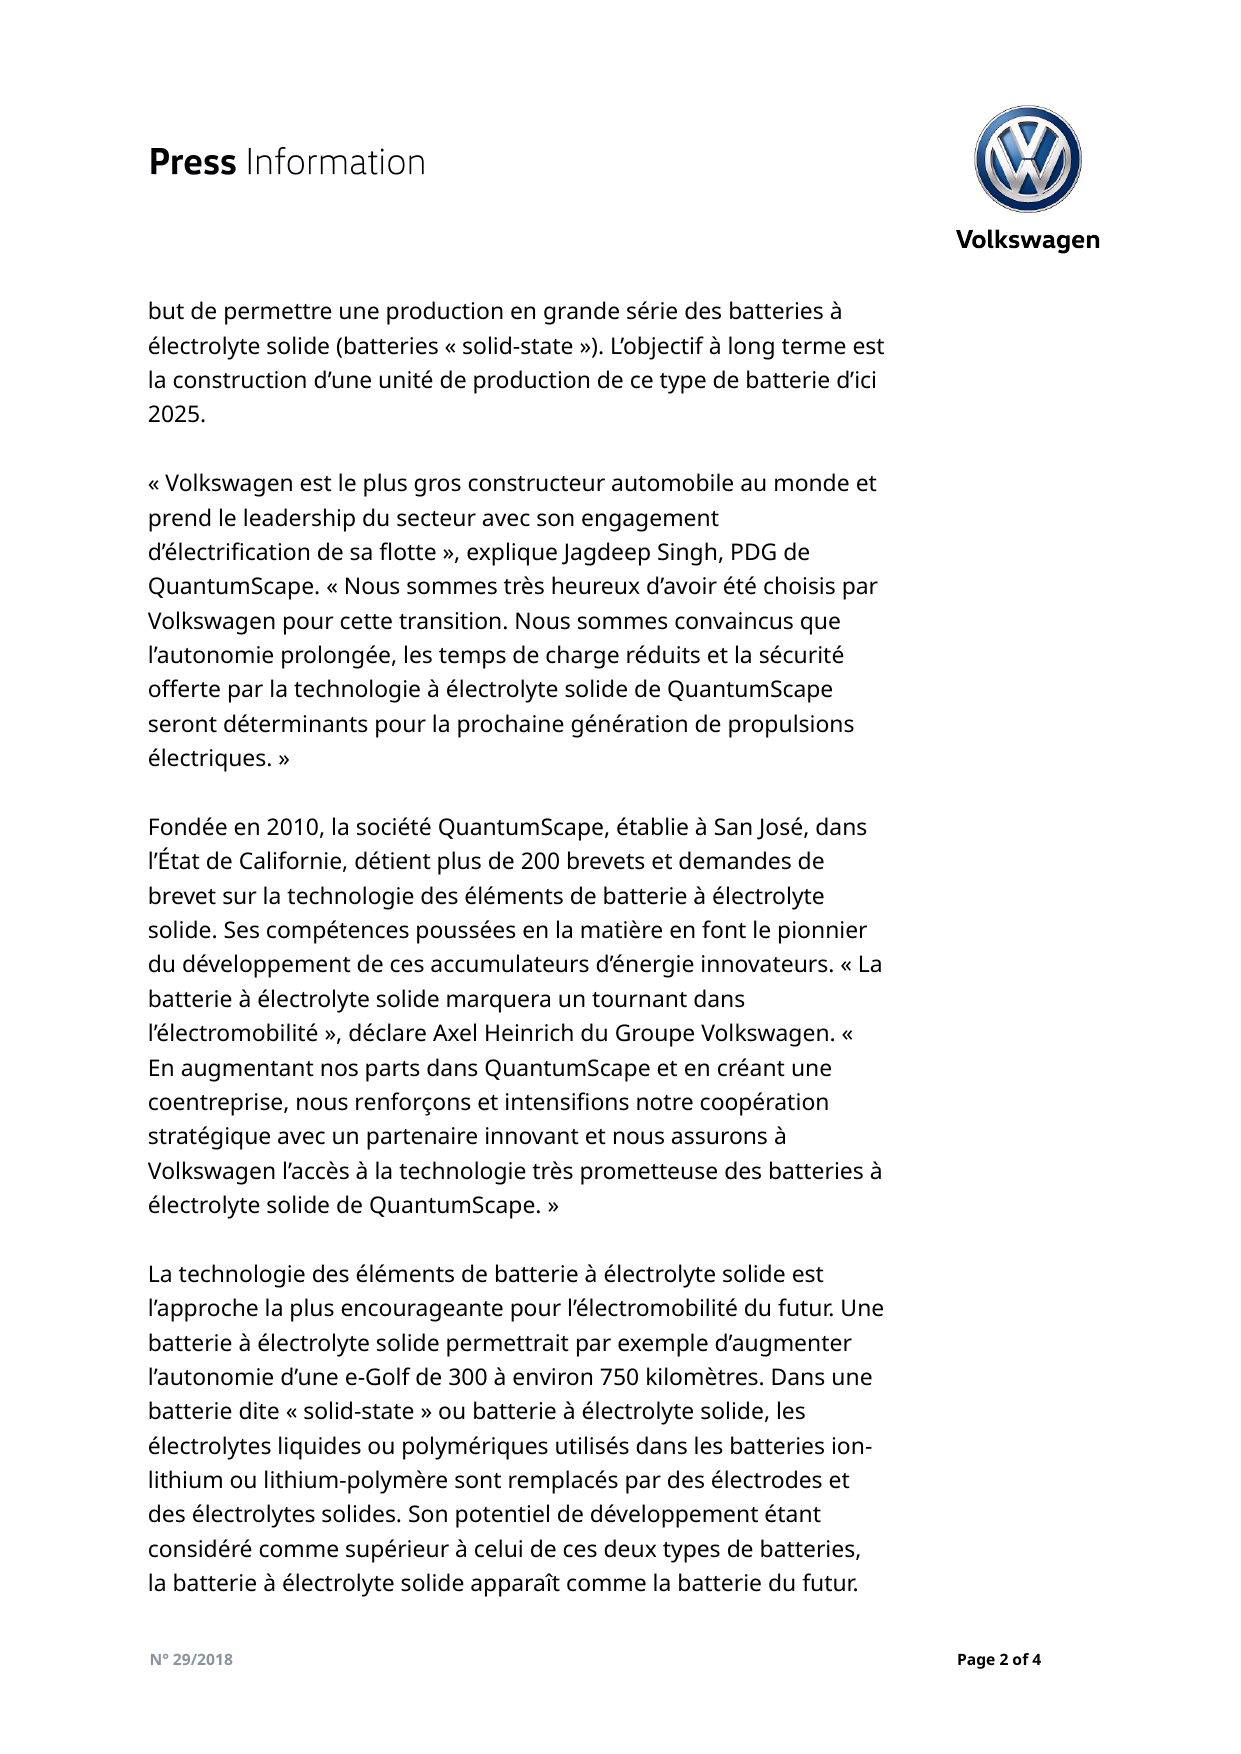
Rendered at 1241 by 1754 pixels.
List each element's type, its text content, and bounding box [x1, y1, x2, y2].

text Fondée en 2010, la société QuantumScape, établie à San José, dans l’État de Californie, détient plus de 200 brevets et demandes de brevet sur la technologie des éléments de batterie à électrolyte solide. Ses compétences poussées en la matière en font le pionnier du développement de ces accumulateurs d’énergie innovateurs. « La batterie à électrolyte solide marquera un tournant dans l’électromobilité », déclare Axel Heinrich du Groupe Volkswagen. « En augmentant nos parts dans QuantumScape et en créant une coentreprise, nous renforçons et intensifions notre coopération stratégique avec un partenaire innovant et nous assurons à Volkswagen l’accès à la technologie très prometteuse des batteries à électrolyte solide de QuantumScape. » [148, 811, 886, 1220]
picture [150, 145, 425, 176]
text « Volkswagen est le plus gros constructeur automobile au monde et prend le leadership du secteur avec son engagement d’électrification de sa flotte », explique Jagdeep Singh, PDG de QuantumScape. « Nous sommes très heureux d’avoir été choisis par Volkswagen pour cette transition. Nous sommes convaincus que l’autonomie prolongée, les temps de charge réduits et la sécurité offerte par la technologie à électrolyte solide de QuantumScape seront déterminants pour la prochaine génération de propulsions électriques. » [148, 467, 886, 773]
picture [967, 98, 1089, 220]
